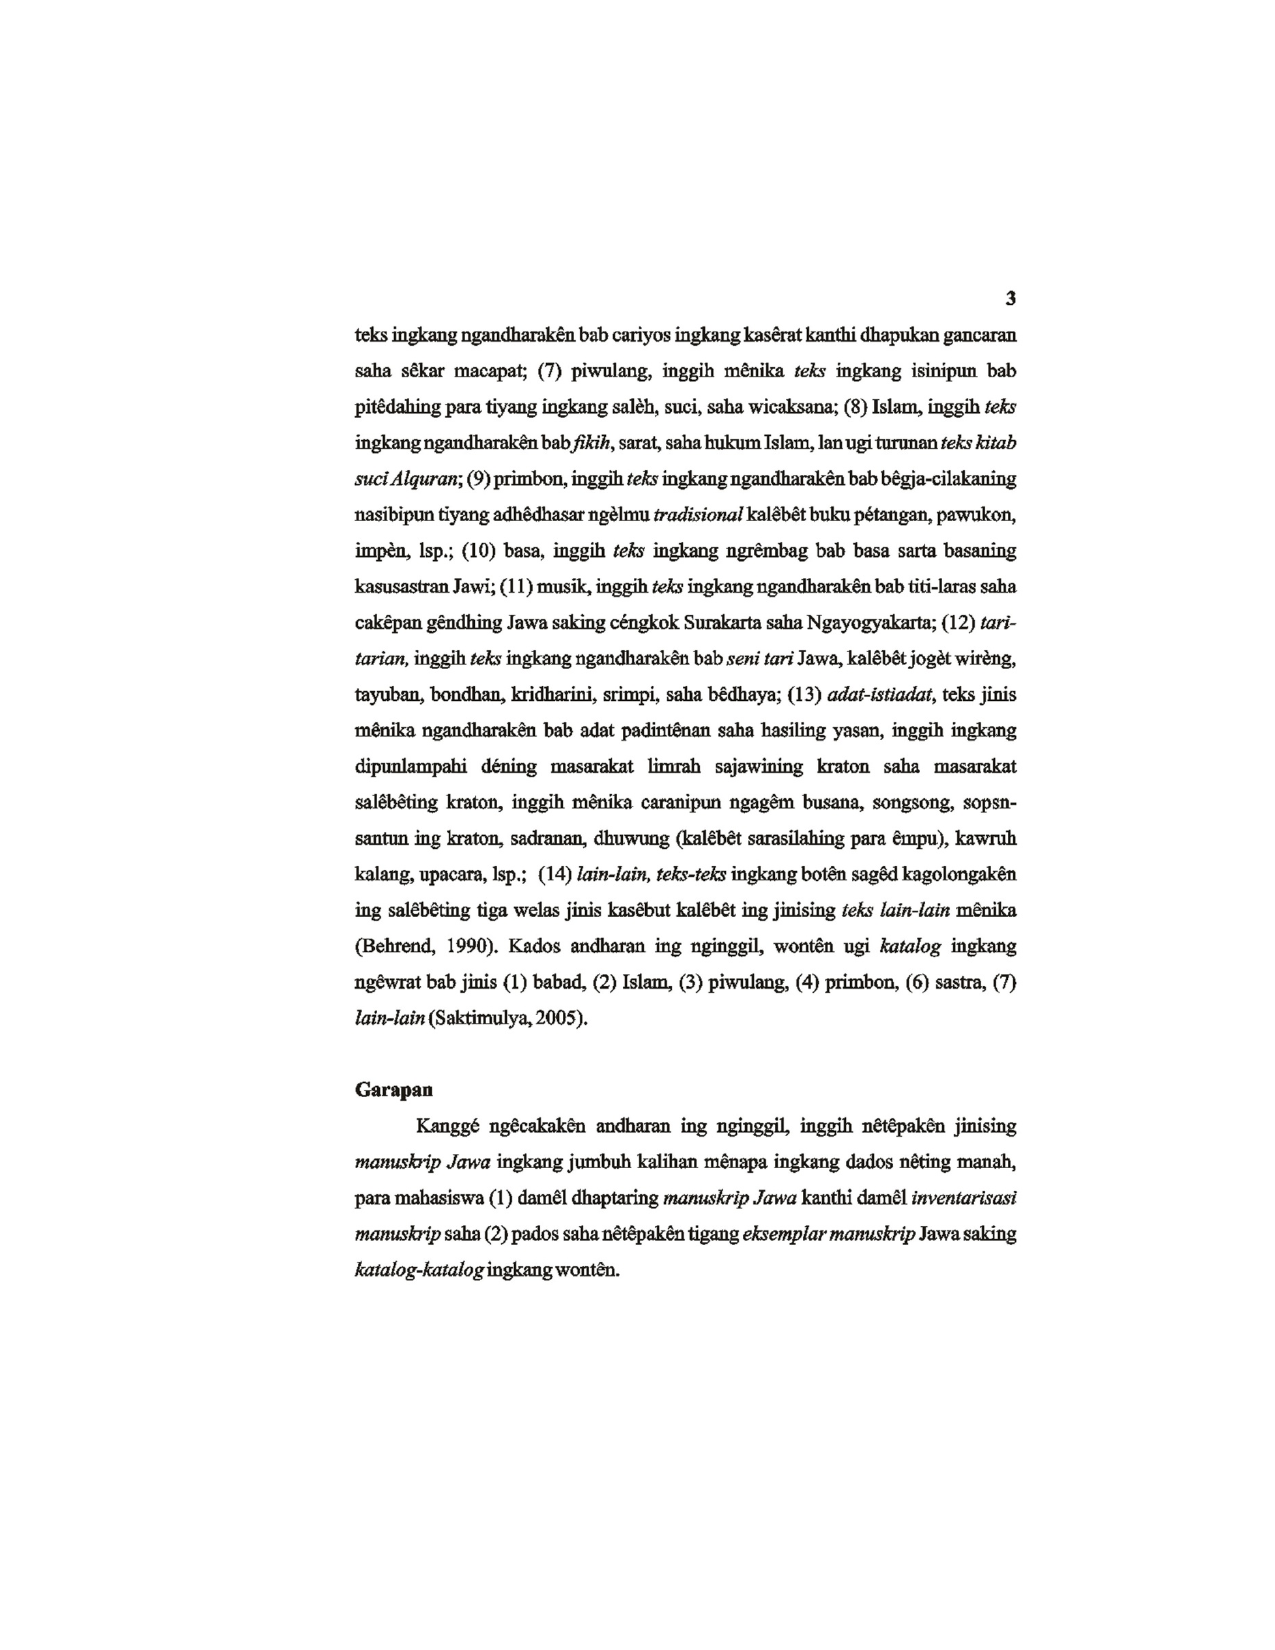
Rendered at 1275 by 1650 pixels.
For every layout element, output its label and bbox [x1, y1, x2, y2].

picture [187, 150, 1150, 1464]
